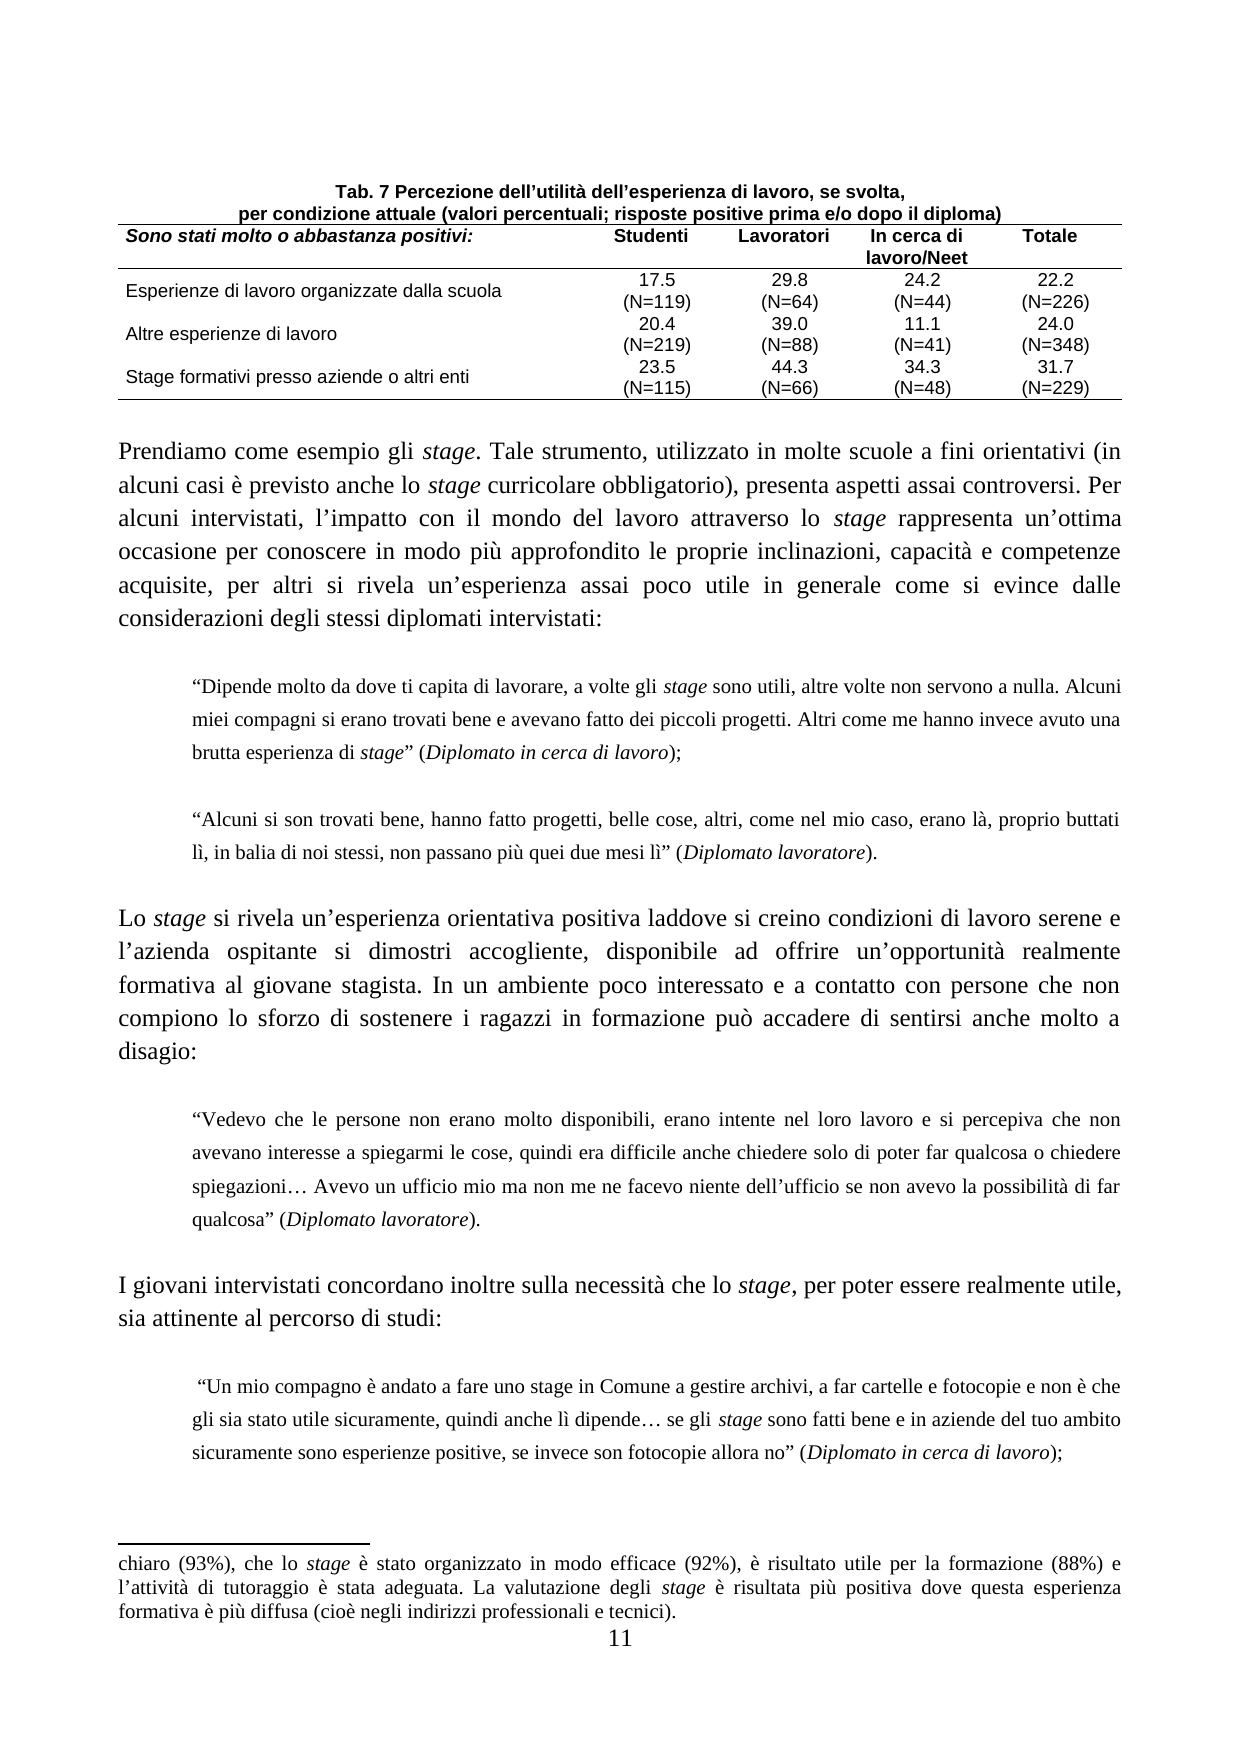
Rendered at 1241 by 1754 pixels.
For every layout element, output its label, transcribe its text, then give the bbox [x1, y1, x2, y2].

table_cell 11.1 (N=41) [856, 313, 989, 356]
table_cell 31.7 (N=229) [989, 356, 1122, 399]
table_cell In cerca di lavoro/Neet [856, 225, 989, 268]
text Lo stage si rivela un’esperienza orientativa positiva laddove si creino condizioni di lavoro serene e l’azienda ospitante si dimostri accogliente, disponibile ad offrire un’opportunità realmente formativa al giovane stagista. In un ambiente poco interessato e a contatto con persone che non compiono lo sforzo di sostenere i ragazzi in formazione può accadere di sentirsi anche molto a disagio: [118, 900, 1122, 1066]
table_cell Altre esperienze di lavoro [118, 313, 591, 356]
table_cell Stage formativi presso aziende o altri enti [118, 356, 591, 399]
table_cell Totale [989, 225, 1122, 268]
table_cell 39.0 (N=88) [723, 313, 856, 356]
text “Un mio compagno è andato a fare uno stage in Comune a gestire archivi, a far cartelle e fotocopie e non è che gli sia stato utile sicuramente, quindi anche lì dipende… se gli stage sono fatti bene e in aziende del tuo ambito sicuramente sono esperienze positive, se invece son fotocopie allora no” (Diplomato in cerca di lavoro); [192, 1366, 1122, 1466]
text “Vedevo che le persone non erano molto disponibili, erano intente nel loro lavoro e si percepiva che non avevano interesse a spiegarmi le cose, quindi era difficile anche chiedere solo di poter far qualcosa o chiedere spiegazioni… Avevo un ufficio mio ma non me ne facevo niente dell’ufficio se non avevo la possibilità di far qualcosa” (Diplomato lavoratore). [192, 1100, 1122, 1233]
table_cell Lavoratori [723, 225, 856, 268]
table_cell 29.8 (N=64) [723, 269, 856, 312]
table_cell 34.3 (N=48) [856, 356, 989, 399]
table_cell 23.5 (N=115) [591, 356, 723, 399]
table_cell 20.4 (N=219) [591, 313, 723, 356]
table_cell Studenti [591, 225, 723, 268]
table_cell Sono stati molto o abbastanza positivi: [118, 225, 591, 268]
table_cell 22.2 (N=226) [989, 269, 1122, 312]
text I giovani intervistati concordano inoltre sulla necessità che lo stage, per poter essere realmente utile, sia attinente al percorso di studi: [118, 1266, 1122, 1333]
table_cell 24.0 (N=348) [989, 313, 1122, 356]
table_header Tab. 7 Percezione dell’utilità dell’esperienza di lavoro, se svolta, per condizione attuale (valori percentuali; risposte positive prima e/o dopo il diploma) [118, 181, 1122, 224]
table_cell 17.5 (N=119) [591, 269, 723, 312]
text “Dipende molto da dove ti capita di lavorare, a volte gli stage sono utili, altre volte non servono a nulla. Alcuni miei compagni si erano trovati bene e avevano fatto dei piccoli progetti. Altri come me hanno invece avuto una brutta esperienza di stage” (Diplomato in cerca di lavoro); [192, 666, 1122, 766]
text “Alcuni si son trovati bene, hanno fatto progetti, belle cose, altri, come nel mio caso, erano là, proprio buttati lì, in balia di noi stessi, non passano più quei due mesi lì” (Diplomato lavoratore). [192, 800, 1122, 866]
table_cell 44.3 (N=66) [723, 356, 856, 399]
text Prendiamo come esempio gli stage. Tale strumento, utilizzato in molte scuole a fini orientativi (in alcuni casi è previsto anche lo stage curricolare obbligatorio), presenta aspetti assai controversi. Per alcuni intervistati, l’impatto con il mondo del lavoro attraverso lo stage rappresenta un’ottima occasione per conoscere in modo più approfondito le proprie inclinazioni, capacità e competenze acquisite, per altri si rivela un’esperienza assai poco utile in generale come si evince dalle considerazioni degli stessi diplomati intervistati: [118, 433, 1122, 633]
table_cell 24.2 (N=44) [856, 269, 989, 312]
table_cell Esperienze di lavoro organizzate dalla scuola [118, 269, 591, 312]
